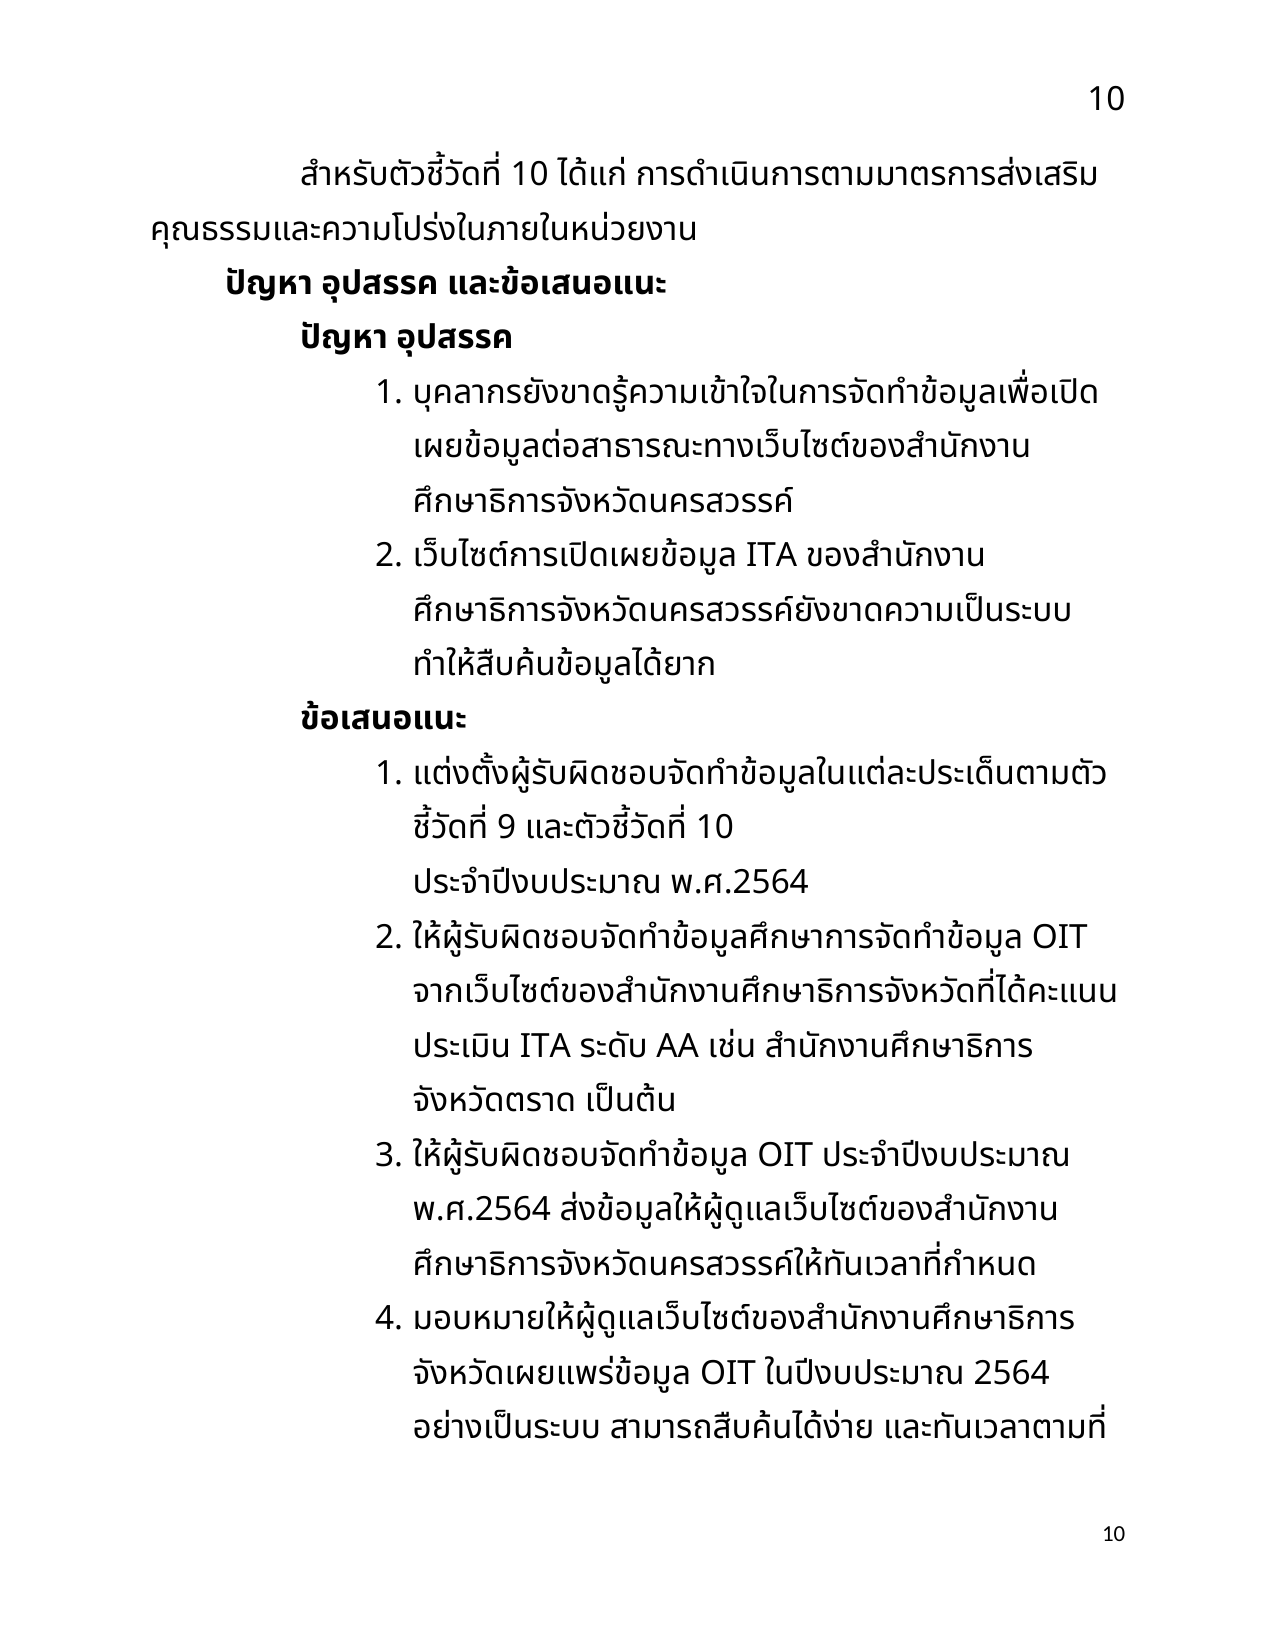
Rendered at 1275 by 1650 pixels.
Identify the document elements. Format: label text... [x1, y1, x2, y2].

list เว็บไซต์การเปิดเผยข้อมูล ITA ของสำนักงานศึกษาธิการจังหวัดนครสวรรค์ยังขาดความเป็นระบบ ทำให้สืบค้นข้อมูลได้ยาก [375, 531, 1125, 690]
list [375, 1294, 1125, 1453]
text ปัญหา อุปสรรค [150, 313, 1125, 364]
text ข้อเสนอแนะ [300, 694, 1125, 745]
list แต่งตั้งผู้รับผิดชอบจัดทำข้อมูลในแต่ละประเด็นตามตัวชี้วัดที่ 9 และตัวชี้วัดที่ 10 [375, 749, 1125, 854]
text สำหรับตัวชี้วัดที่ 10 ได้แก่ การดำเนินการตามมาตรการส่งเสริมคุณธรรมและความโปร่งในภายในหน่วยงาน [150, 150, 1125, 255]
list บุคลากรยังขาดรู้ความเข้าใจในการจัดทำข้อมูลเพื่อเปิดเผยข้อมูลต่อสาธารณะทางเว็บไซต์ของสำนักงานศึกษาธิการจังหวัดนครสวรรค์ [375, 368, 1125, 527]
list ให้ผู้รับผิดชอบจัดทำข้อมูล OIT ประจำปีงบประมาณ พ.ศ.2564 ส่งข้อมูลให้ผู้ดูแลเว็บไซต์ของสำนักงานศึกษาธิการจังหวัดนครสวรรค์ให้ทันเวลาที่กำหนด [375, 1130, 1125, 1290]
list ประจำปีงบประมาณ พ.ศ.2564 [412, 858, 1125, 908]
text ปัญหา อุปสรรค และข้อเสนอแนะ [150, 259, 1125, 309]
list ให้ผู้รับผิดชอบจัดทำข้อมูลศึกษาการจัดทำข้อมูล OIT จากเว็บไซต์ของสำนักงานศึกษาธิการจังหวัดที่ได้คะแนนประเมิน ITA ระดับ AA เช่น สำนักงานศึกษาธิการจังหวัดตราด เป็นต้น [375, 912, 1125, 1126]
